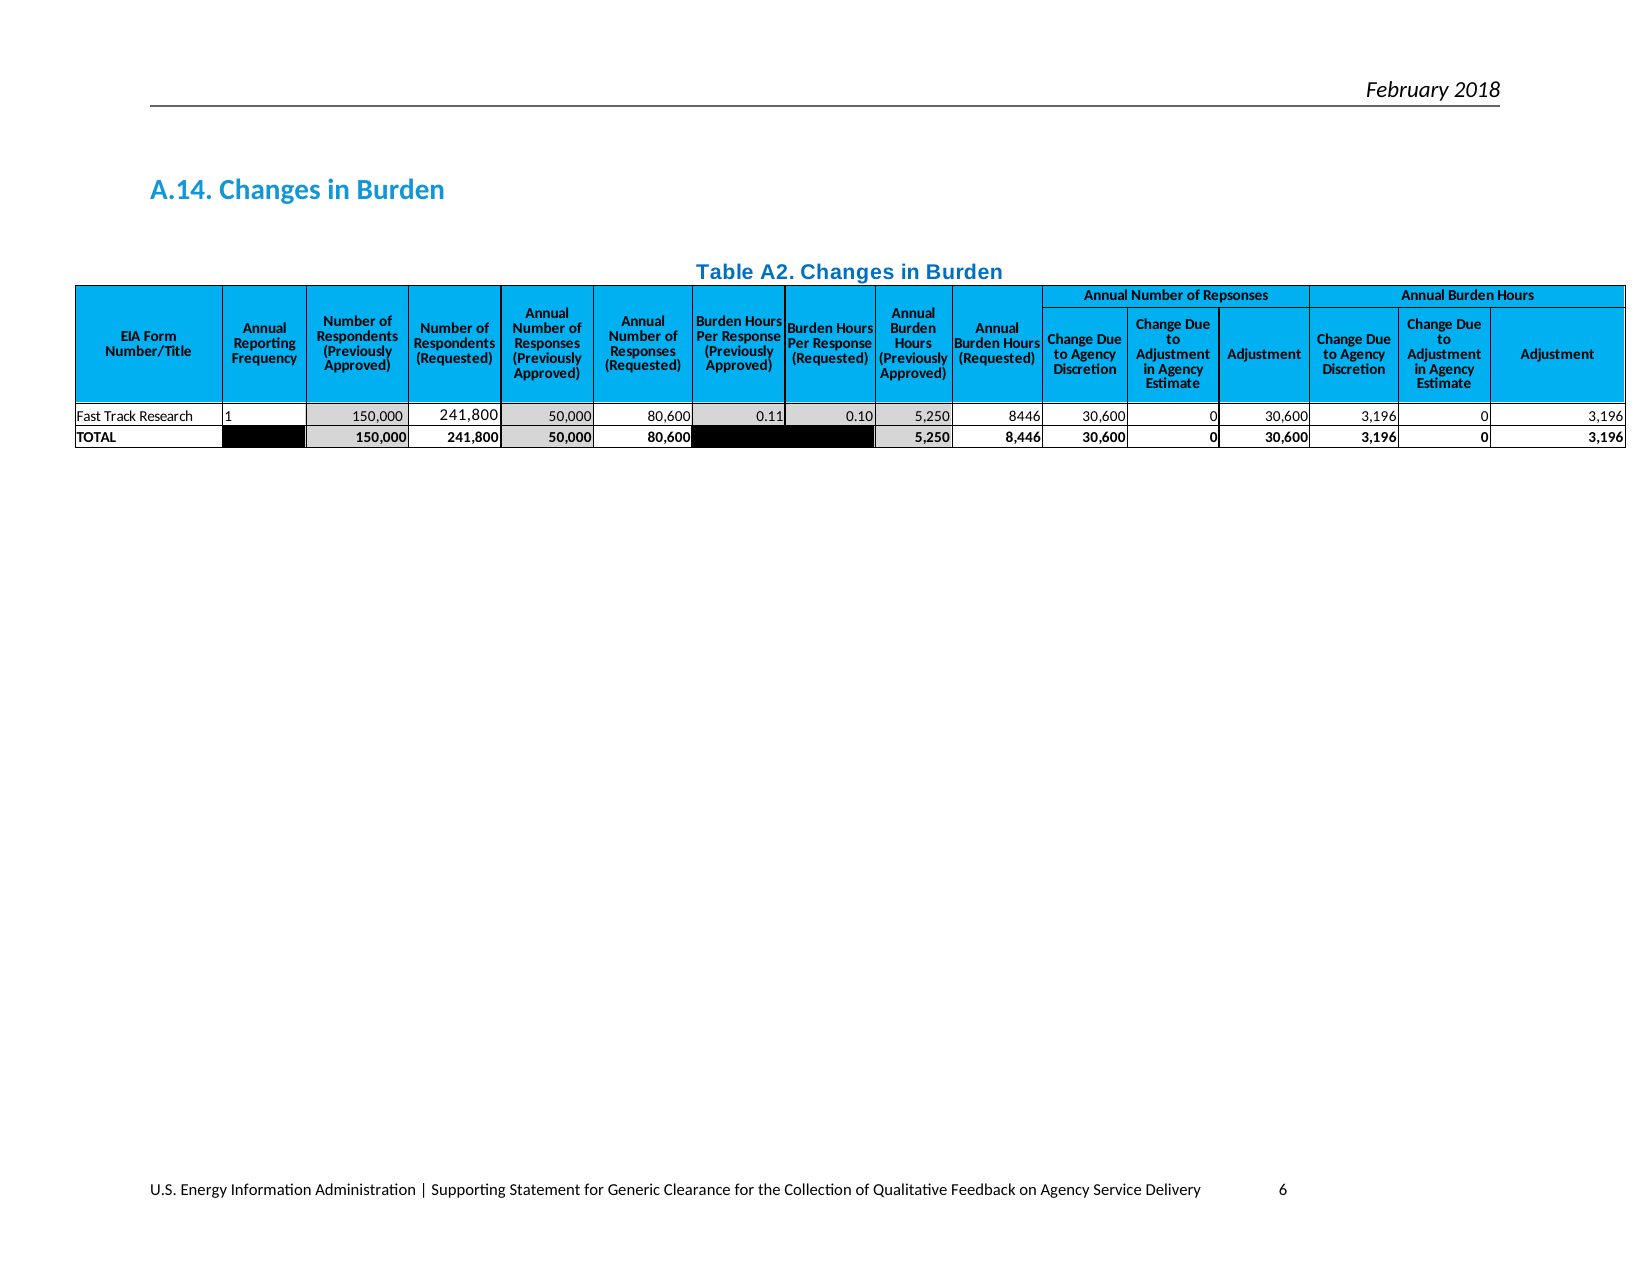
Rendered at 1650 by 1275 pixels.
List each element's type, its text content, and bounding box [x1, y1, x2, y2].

subtitle A.14. Changes in Burden [150, 171, 1500, 206]
